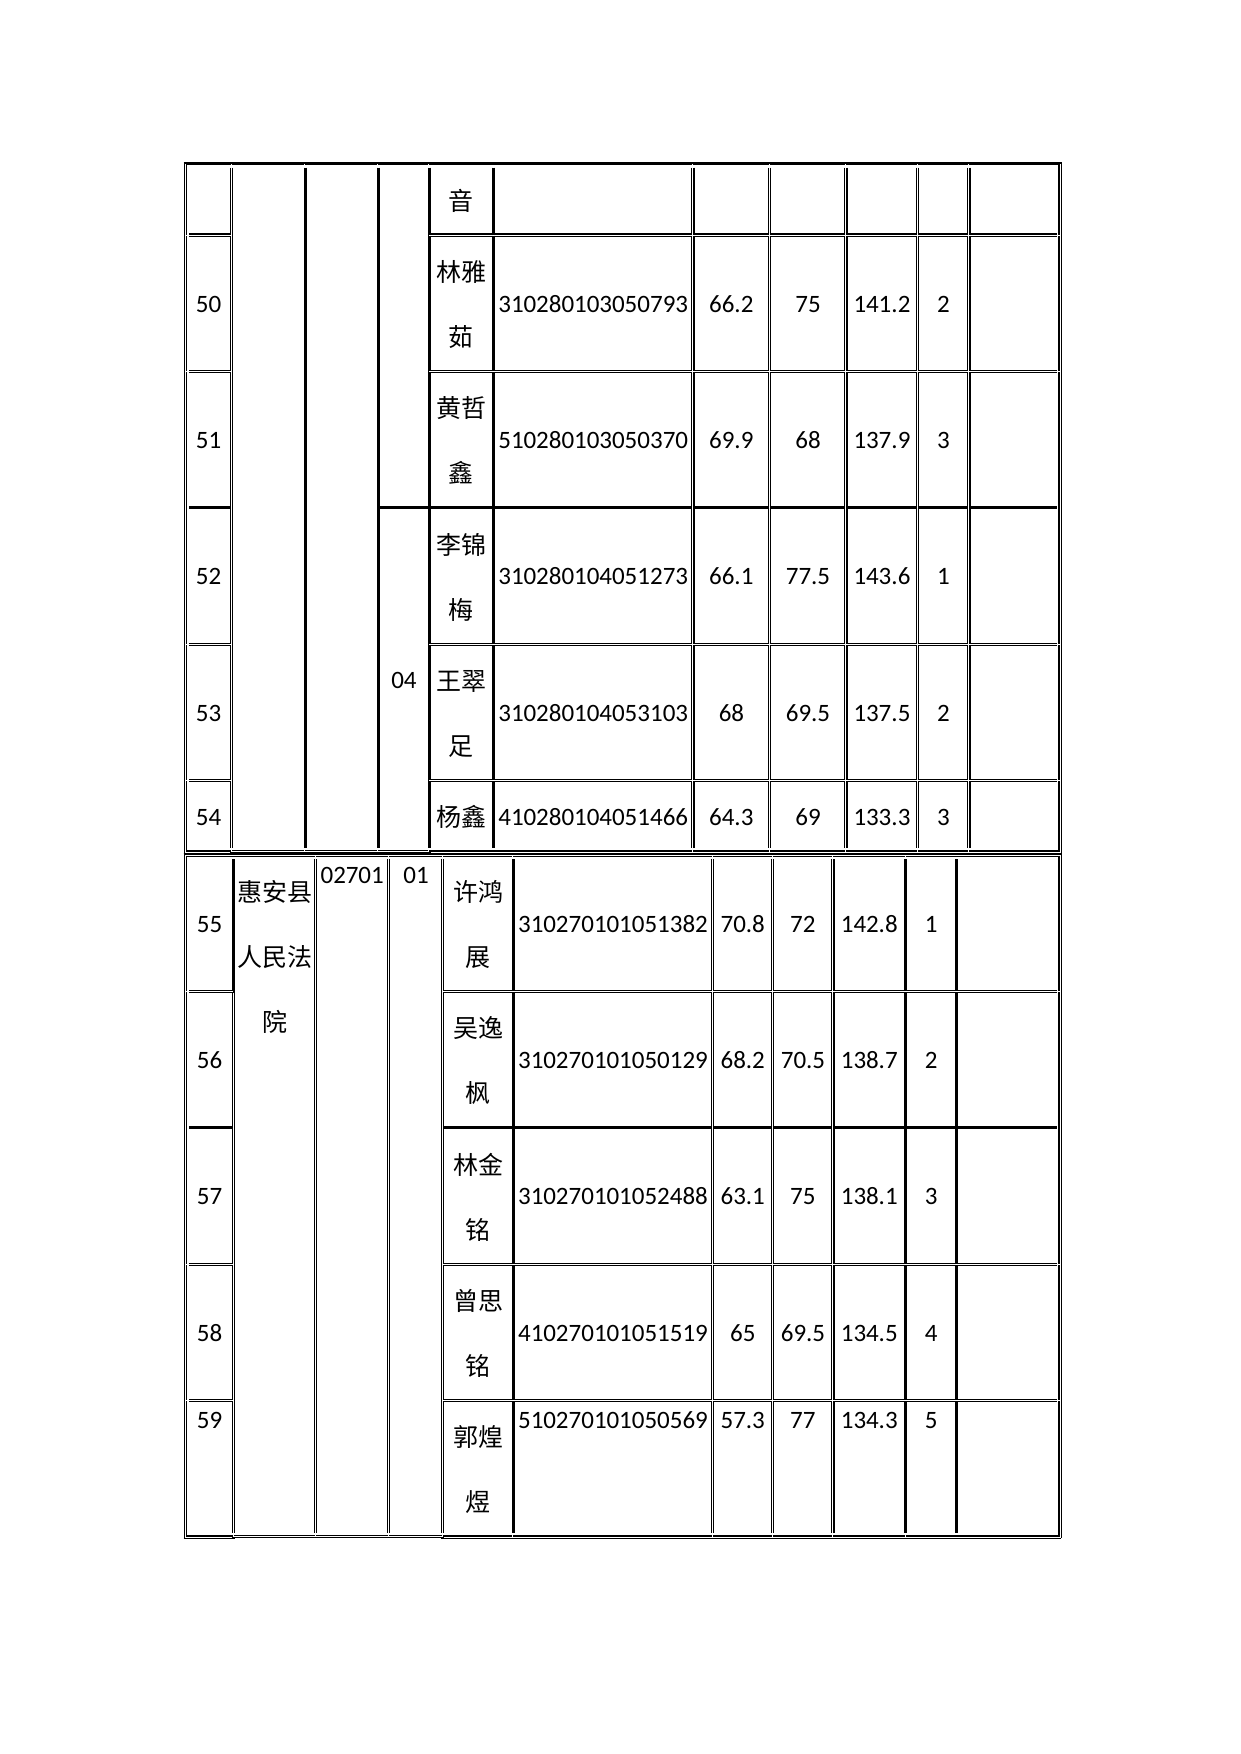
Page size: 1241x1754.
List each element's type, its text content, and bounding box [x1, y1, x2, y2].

table_cell 51 [185, 370, 231, 506]
table_cell 69 [770, 779, 846, 850]
table_cell 3 [907, 1129, 955, 1262]
table_cell 310270101050129 [515, 993, 711, 1126]
table_cell [958, 1263, 1059, 1399]
table_cell [971, 506, 1058, 642]
table_cell 65 [714, 1266, 771, 1399]
table_cell 410280104051466 [493, 779, 693, 850]
table_cell 310280104053103 [495, 646, 691, 779]
table_cell 67.6 [693, 165, 769, 233]
table_cell 04 [378, 509, 429, 850]
table_header 许鸿展 [443, 855, 513, 990]
table_cell 5 [905, 1402, 956, 1535]
table_cell 75 [774, 1129, 831, 1262]
table_cell 310280103050793 [495, 237, 691, 370]
table_cell 2 [907, 993, 955, 1126]
table_cell 李锦梅 [431, 509, 492, 642]
table_cell 57 [187, 1126, 232, 1262]
table_cell 68 [771, 373, 844, 506]
table_cell 郭煌煜 [443, 1402, 513, 1535]
table_cell [971, 643, 1059, 779]
table_cell 53 [187, 643, 230, 779]
table_cell 57.3 [713, 1402, 772, 1535]
table_cell 69.9 [695, 373, 768, 506]
table_cell 69.5 [774, 1266, 831, 1399]
table_cell 76.5 [770, 164, 846, 233]
table_cell 1 [918, 164, 969, 233]
table_cell 68.2 [714, 993, 771, 1126]
table_cell [971, 233, 1059, 370]
table_header [956, 857, 1058, 990]
table_cell [958, 1126, 1058, 1262]
table_cell 138.1 [835, 1129, 904, 1262]
table_cell 134.5 [835, 1266, 904, 1399]
table_cell 4 [907, 1266, 955, 1399]
table_cell 63.1 [714, 1129, 771, 1262]
table_cell 133.3 [846, 782, 917, 850]
table_cell [969, 370, 1060, 506]
table_cell 1 [919, 509, 967, 642]
table_cell 50 [187, 233, 230, 370]
table_header 1 [905, 857, 956, 990]
table_cell 杨鑫 [429, 782, 493, 850]
table_cell 310270101052488 [515, 1129, 711, 1262]
table_cell 310280104051273 [495, 509, 691, 642]
table_header 142.8 [833, 857, 905, 990]
table_cell 64.3 [693, 782, 769, 850]
table_cell 3 [918, 779, 969, 850]
table_cell 54 [185, 779, 231, 850]
table_cell [956, 990, 1060, 1126]
table_cell 510280103050370 [495, 373, 691, 506]
table_cell 66.1 [695, 509, 768, 642]
table_cell 56 [185, 990, 233, 1126]
table_header 310270101051382 [513, 857, 713, 990]
table_cell 66.2 [695, 237, 768, 370]
table_cell 410270101051519 [515, 1266, 711, 1399]
table_cell 138.7 [835, 993, 904, 1126]
table_cell 林金铭 [444, 1129, 512, 1262]
table_cell 49 [187, 165, 231, 233]
table_cell 310280103053133 [493, 164, 693, 233]
table_cell 黄哲鑫 [431, 373, 492, 506]
table_cell 68 [695, 646, 768, 779]
table_cell 59 [185, 1399, 233, 1535]
table_cell 77.5 [771, 509, 844, 642]
table_header 惠安县人民法院 [233, 857, 316, 1535]
table_header 02701 [316, 857, 388, 1535]
table_header 72 [773, 855, 833, 990]
table_cell 75 [771, 237, 844, 370]
table_cell 70.5 [774, 993, 831, 1126]
table_header 70.8 [713, 857, 772, 990]
table_cell 2 [919, 237, 967, 370]
table_cell [969, 165, 1058, 233]
table_cell 58 [187, 1263, 232, 1399]
table_cell 林雅茹 [431, 237, 492, 370]
table_cell 77 [773, 1399, 833, 1535]
table_cell 52 [187, 506, 230, 642]
table_header 01 [389, 857, 443, 1535]
table_cell 144.1 [846, 165, 917, 233]
table_cell 王翠足 [431, 646, 492, 779]
table_cell 141.2 [848, 237, 916, 370]
table_cell 03 [378, 164, 429, 506]
table_cell [969, 779, 1060, 850]
table_cell 曾思铭 [444, 1266, 512, 1399]
table_cell 510270101050569 [513, 1402, 713, 1535]
table_header 55 [187, 857, 233, 990]
table_cell 137.5 [848, 646, 916, 779]
table_cell 134.3 [833, 1402, 905, 1535]
table_cell 3 [919, 373, 967, 506]
table_cell 吴逸枫 [444, 993, 512, 1126]
table_cell 2 [919, 646, 967, 779]
table_cell 黄诗音 [429, 165, 493, 233]
table_cell 69.5 [771, 646, 844, 779]
table_cell 143.6 [848, 509, 916, 642]
table_cell [956, 1399, 1060, 1535]
table_cell 137.9 [848, 373, 916, 506]
